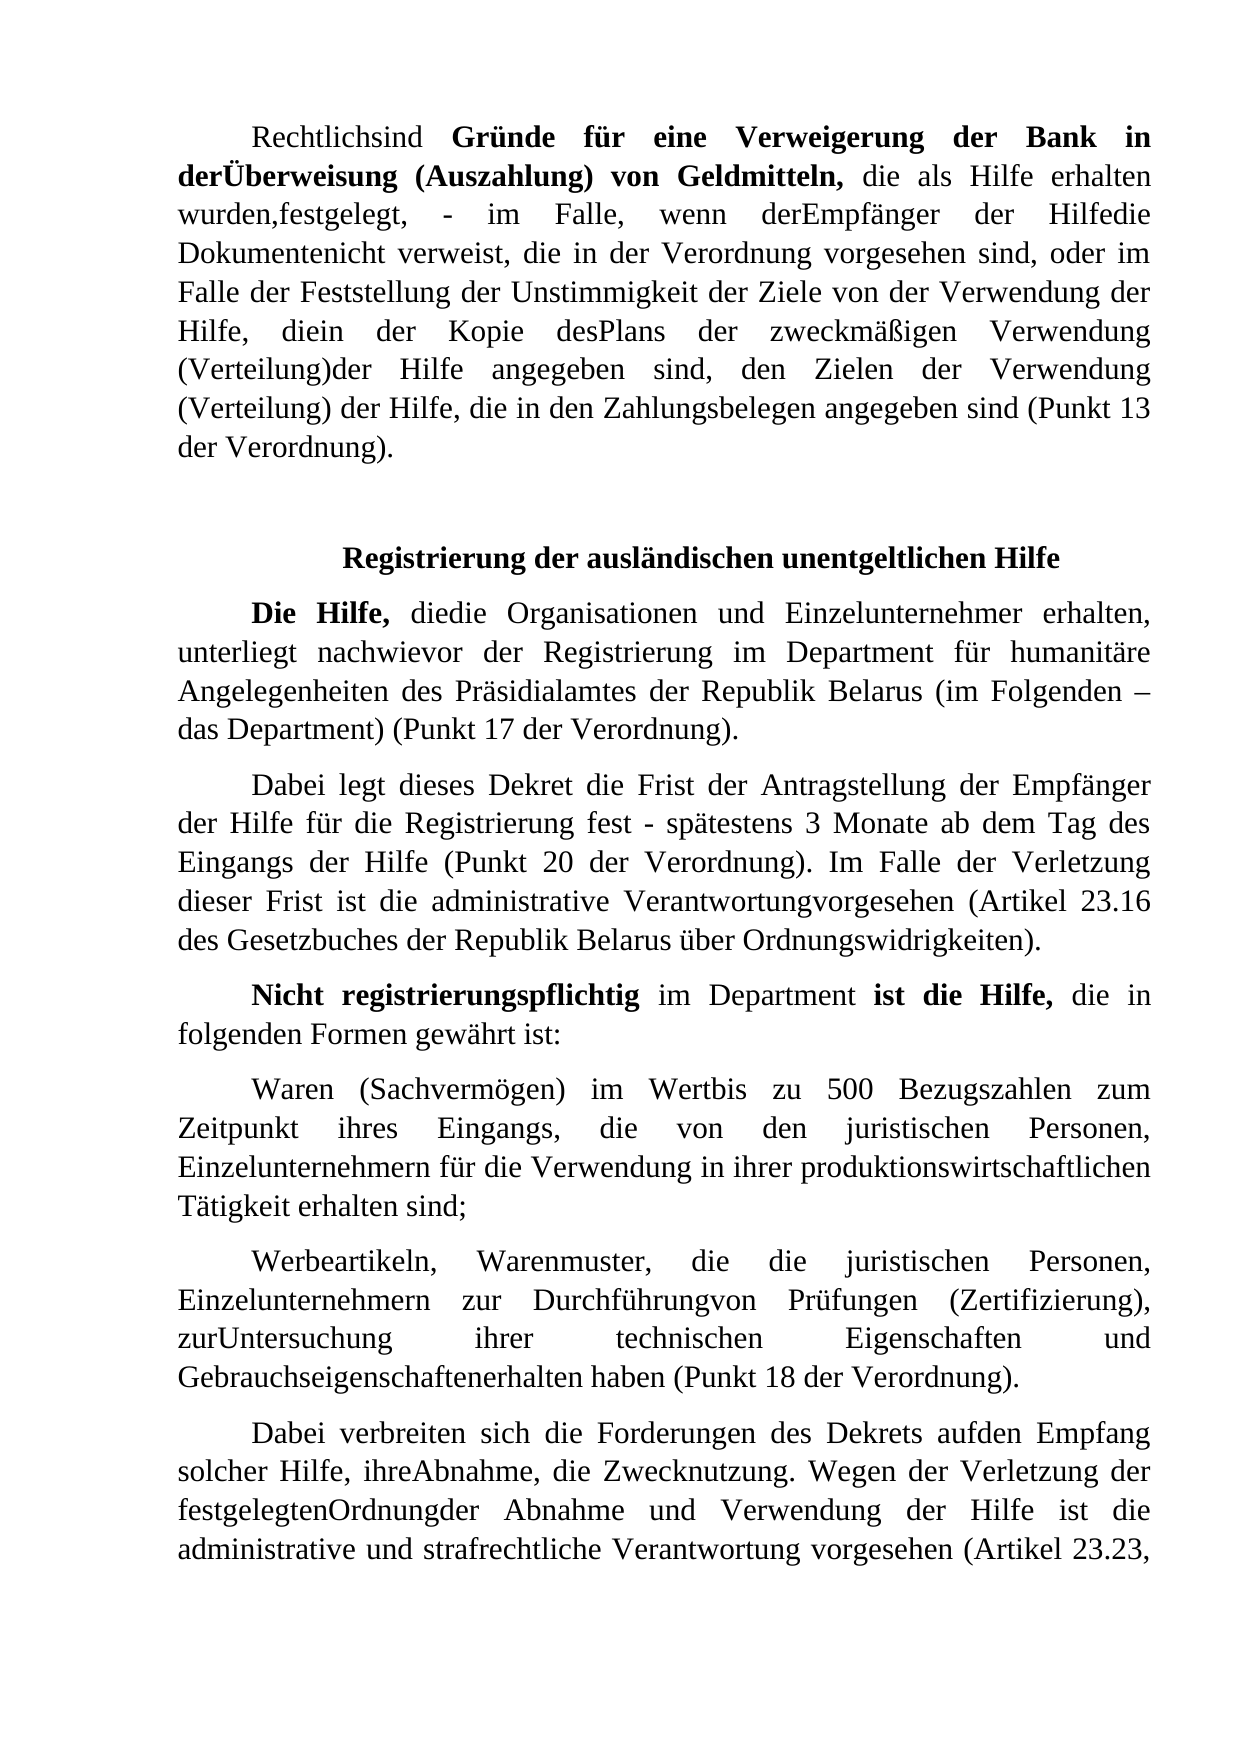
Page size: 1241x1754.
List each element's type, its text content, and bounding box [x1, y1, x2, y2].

text Dabei legt dieses Dekret die Frist der Antragstellung der Empfänger der Hilfe für die Registrierung fest - spätestens 3 Monate ab dem Tag des Eingangs der Hilfe (Punkt 20 der Verordnung). Im Falle der Verletzung dieser Frist ist die administrative Verantwortungvorgesehen (Artikel 23.16 des Gesetzbuches der Republik Belarus über Ordnungswidrigkeiten). [177, 766, 1152, 957]
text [177, 1414, 1152, 1566]
text Die Hilfe, diedie Organisationen und Einzelunternehmer erhalten, unterliegt nachwievor der Registrierung im Department für humanitäre Angelegenheiten des Präsidialamtes der Republik Belarus (im Folgenden – das Department) (Punkt 17 der Verordnung). [177, 594, 1152, 747]
text Werbeartikeln, Warenmuster, die die juristischen Personen, Einzelunternehmern zur Durchführungvon Prüfungen (Zertifizierung), zurUntersuchung ihrer technischen Eigenschaften und Gebrauchseigenschaftenerhalten haben (Punkt 18 der Verordnung). [177, 1242, 1152, 1394]
text Registrierung der ausländischen unentgeltlichen Hilfe [177, 539, 1152, 575]
text Nicht registrierungspflichtig im Department ist die Hilfe, die in folgenden Formen gewährt ist: [177, 976, 1152, 1051]
text Rechtlichsind Gründe für eine Verweigerung der Bank in derÜberweisung (Auszahlung) von Geldmitteln, die als Hilfe erhalten wurden,festgelegt, - im Falle, wenn derEmpfänger der Hilfedie Dokumentenicht verweist, die in der Verordnung vorgesehen sind, oder im Falle der Feststellung der Unstimmigkeit der Ziele von der Verwendung der Hilfe, diein der Kopie desPlans der zweckmäßigen Verwendung (Verteilung)der Hilfe angegeben sind, den Zielen der Verwendung (Verteilung) der Hilfe, die in den Zahlungsbelegen angegeben sind (Punkt 13 der Verordnung). [177, 118, 1152, 464]
text Waren (Sachvermögen) im Wertbis zu 500 Bezugszahlen zum Zeitpunkt ihres Eingangs, die von den juristischen Personen, Einzelunternehmern für die Verwendung in ihrer produktionswirtschaftlichen Tätigkeit erhalten sind; [177, 1071, 1152, 1223]
